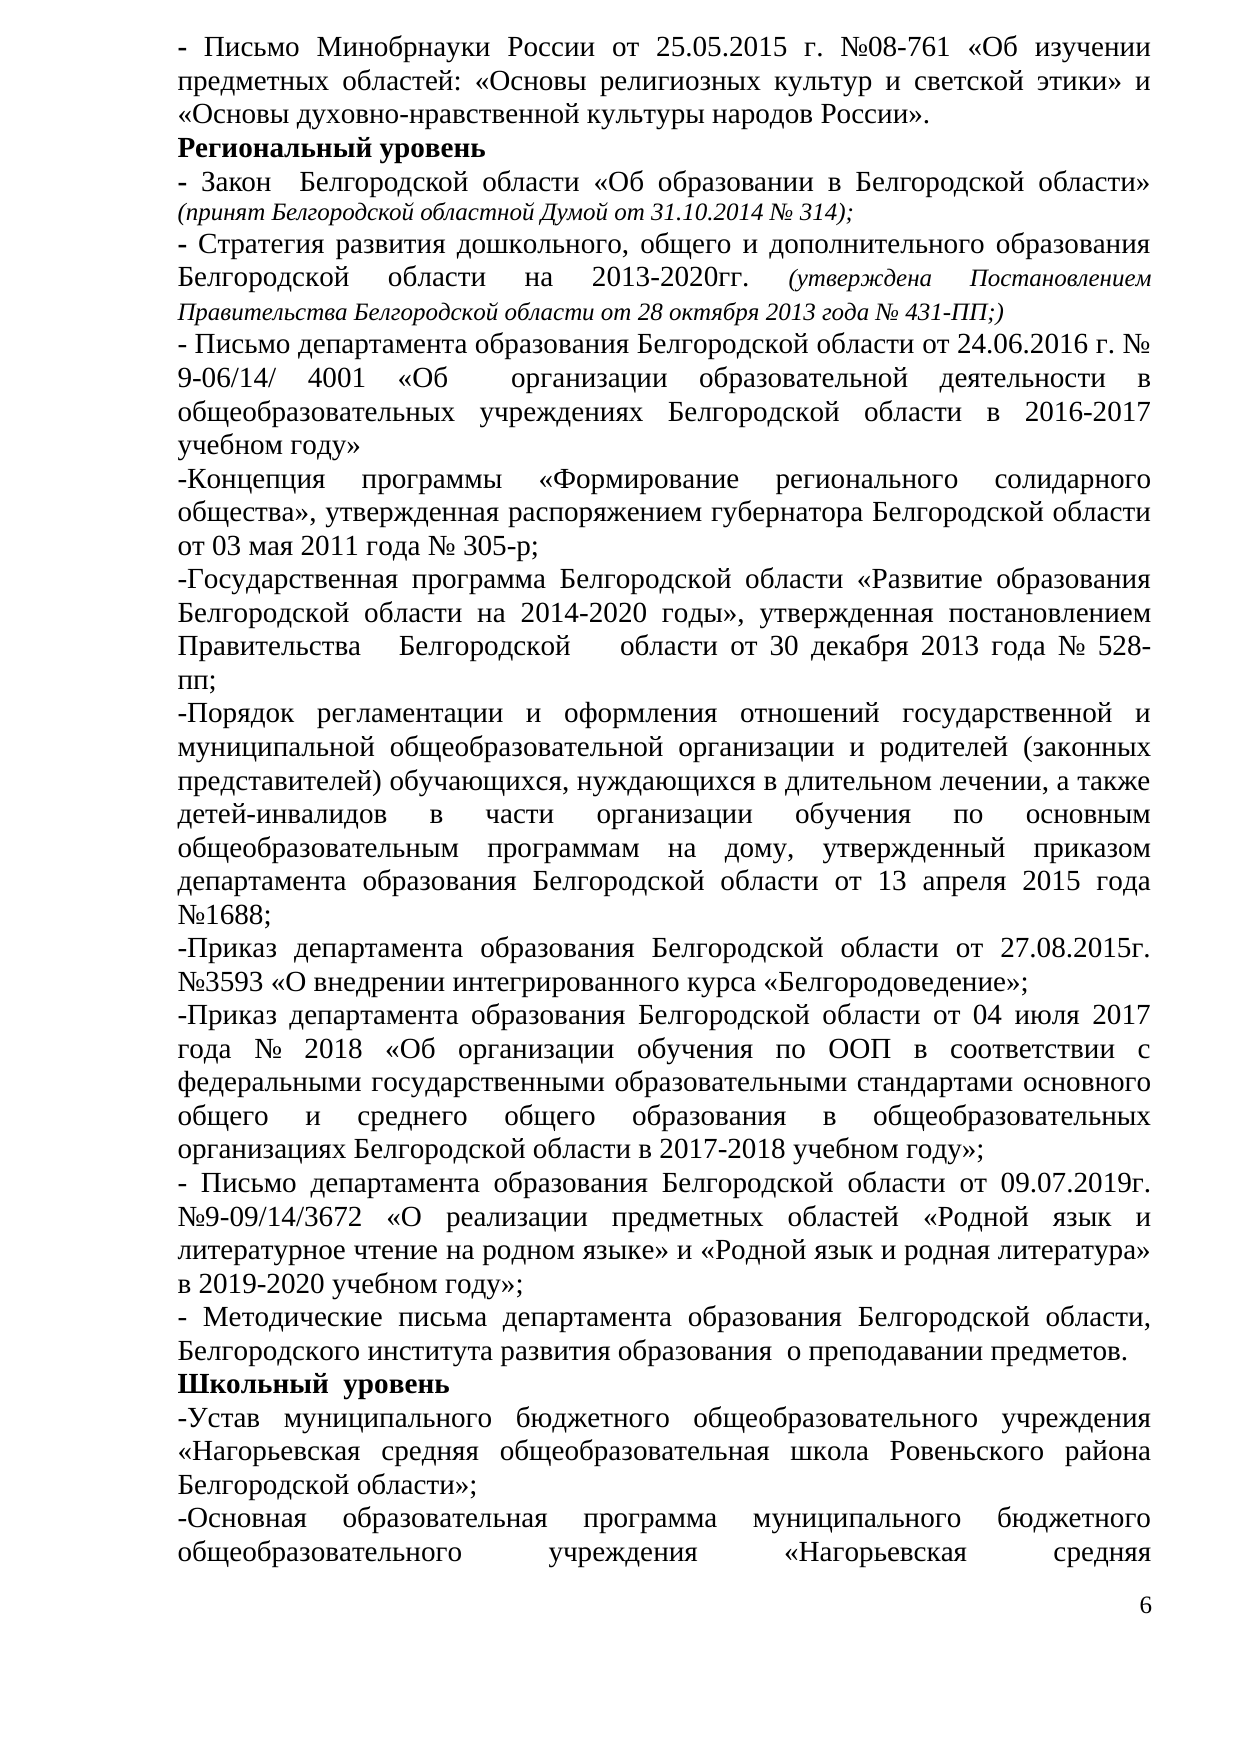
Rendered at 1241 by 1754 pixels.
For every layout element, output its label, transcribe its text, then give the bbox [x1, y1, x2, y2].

text - Методические письма департамента образования Белгородской области, Белгородского института развития образования о преподавании предметов. [177, 1299, 1152, 1366]
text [177, 1501, 1152, 1568]
text -Устав муниципального бюджетного общеобразовательного учреждения «Нагорьевская средняя общеобразовательная школа Ровеньского района Белгородской области»; [177, 1400, 1152, 1501]
text Школьный уровень [177, 1366, 1152, 1400]
text - Стратегия развития дошкольного, общего и дополнительного образования Белгородской области на 2013-2020гг. (утверждена Постановлением Правительства Белгородской области от 28 октября 2013 года № 431-ПП;) [177, 226, 1152, 327]
text -Государственная программа Белгородской области «Развитие образования Белгородской области на 2014-2020 годы», утвержденная постановлением Правительства Белгородской области от 30 декабря 2013 года № 528-пп; [177, 561, 1152, 696]
text -Порядок регламентации и оформления отношений государственной и муниципальной общеобразовательной организации и родителей (законных представителей) обучающихся, нуждающихся в длительном лечении, а также детей-инвалидов в части организации обучения по основным общеобразовательным программам на дому, утвержденный приказом департамента образования Белгородской области от 13 апреля 2015 года №1688; [177, 696, 1152, 930]
list - Закон Белгородской области «Об образовании в Белгородской области» (принят Белгородской областной Думой от 31.10.2014 № 314); [177, 164, 1152, 226]
text -Приказ департамента образования Белгородской области от 04 июля 2017 года № 2018 «Об организации обучения по ООП в соответствии с федеральными государственными образовательными стандартами основного общего и среднего общего образования в общеобразовательных организациях Белгородской области в 2017-2018 учебном году»; [177, 997, 1152, 1165]
text - Письмо департамента образования Белгородской области от 09.07.2019г. №9-09/14/3672 «О реализации предметных областей «Родной язык и литературное чтение на родном языке» и «Родной язык и родная литература» в 2019-2020 учебном году»; [177, 1165, 1152, 1299]
text - Письмо Минобрнауки России от 25.05.2015 г. №08-761 «Об изучении предметных областей: «Основы религиозных культур и светской этики» и «Основы духовно-нравственной культуры народов России». [177, 29, 1152, 130]
text -Приказ департамента образования Белгородской области от 27.08.2015г. №3593 «О внедрении интегрированного курса «Белгородоведение»; [177, 930, 1152, 997]
text - Письмо департамента образования Белгородской области от 24.06.2016 г. № 9-06/14/ 4001 «Об организации образовательной деятельности в общеобразовательных учреждениях Белгородской области в 2016-2017 учебном году» [177, 327, 1152, 461]
text Региональный уровень [177, 130, 1152, 164]
text -Концепция программы «Формирование регионального солидарного общества», утвержденная распоряжением губернатора Белгородской области от 03 мая 2011 года № 305-р; [177, 461, 1152, 561]
